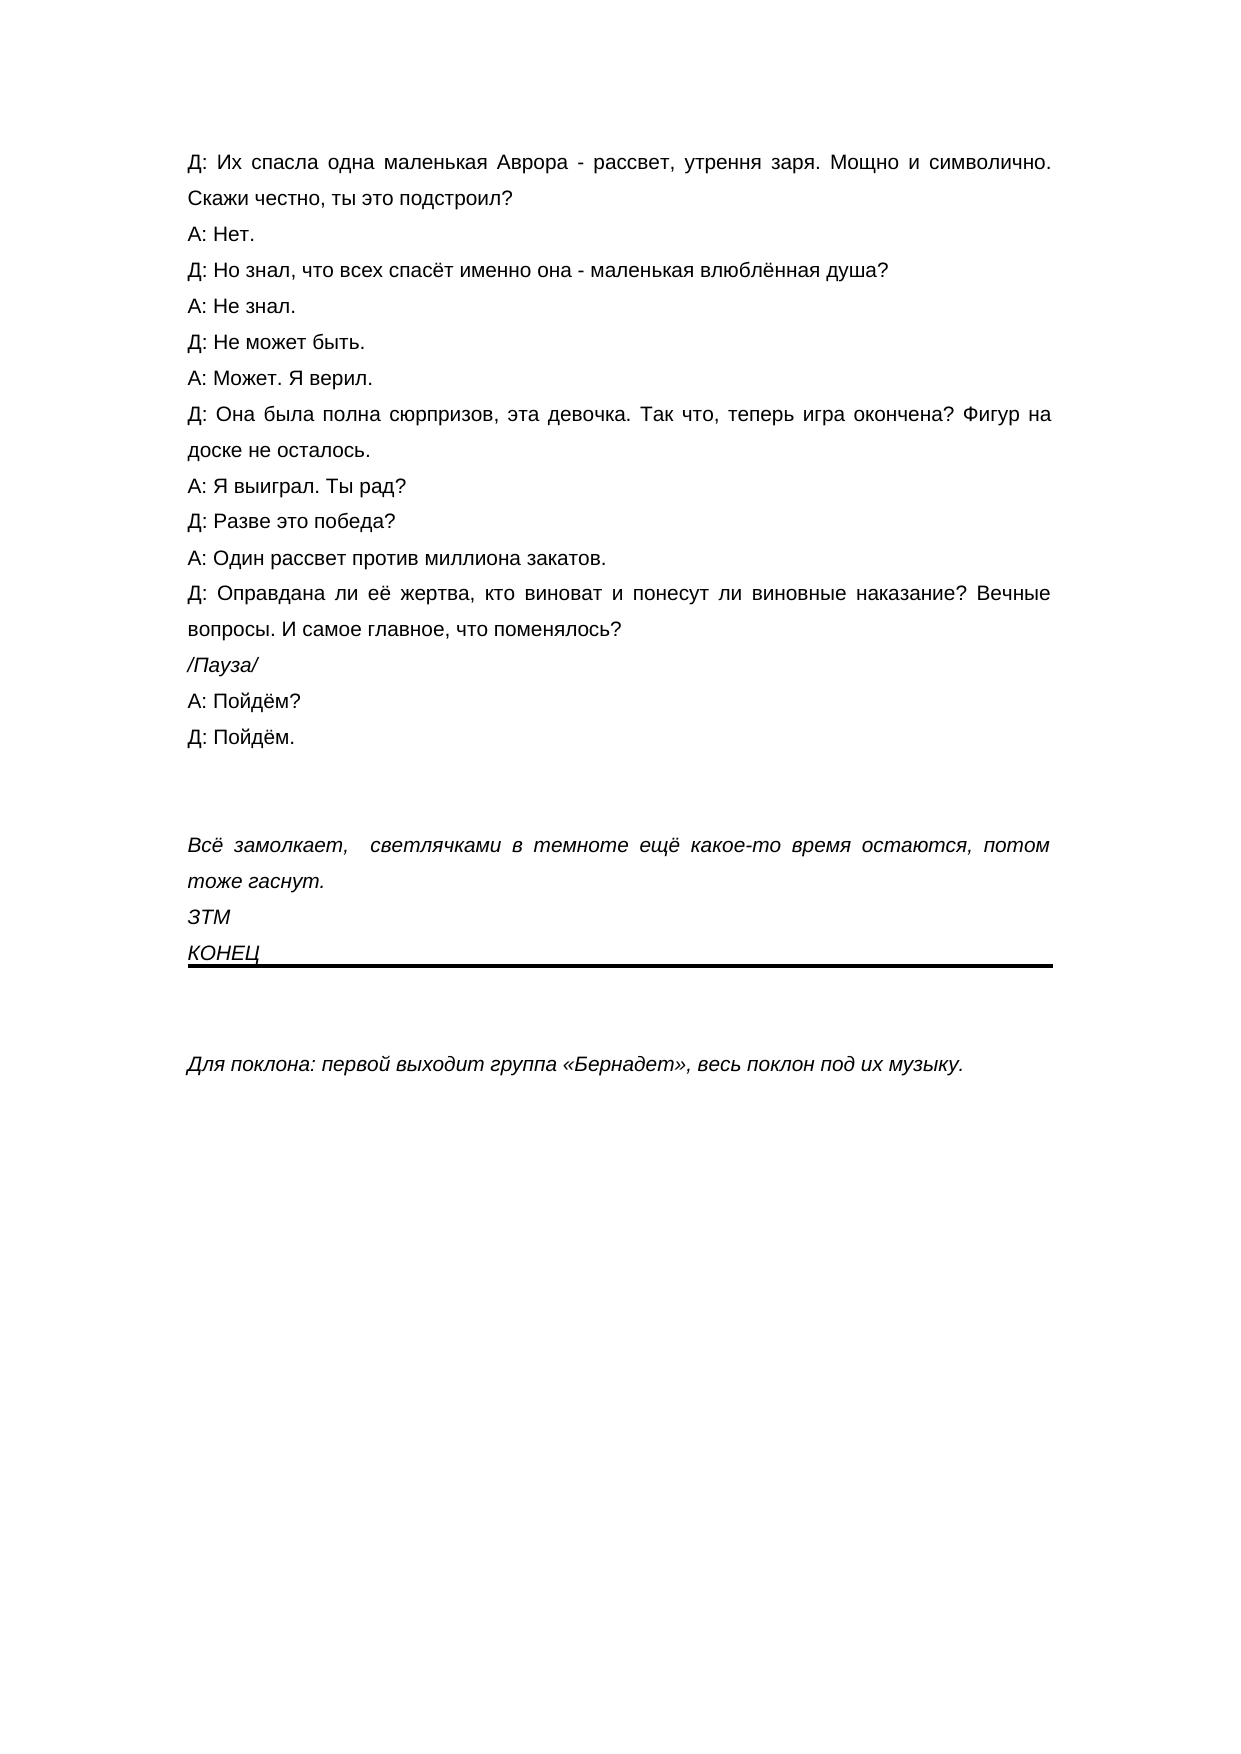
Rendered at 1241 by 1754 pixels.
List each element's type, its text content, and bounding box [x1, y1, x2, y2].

text Д: Но знал, что всех спасёт именно она - маленькая влюблённая душа? [187, 258, 1053, 282]
text Д: Она была полна сюрпризов, эта девочка. Так что, теперь игра окончена? Фигур на доске не осталось. [187, 402, 1053, 461]
text А: Я выиграл. Ты рад? [187, 473, 1053, 497]
text Д: Их спасла одна маленькая Аврора - рассвет, утрення заря. Мощно и символично. Скажи честно, ты это подстроил? [187, 150, 1053, 210]
text А: Нет. [187, 222, 1053, 246]
text КОНЕЦ [187, 941, 1053, 968]
text ЗТМ [187, 905, 1053, 929]
text Д: Разве это победа? [187, 509, 1053, 533]
text Для поклона: первой выходит группа «Бернадет», весь поклон под их музыку. [187, 1052, 1053, 1076]
text А: Пойдём? [187, 689, 1053, 713]
text А: Может. Я верил. [187, 366, 1053, 389]
text Д: Оправдана ли её жертва, кто виноват и понесут ли виновные наказание? Вечные вопросы. И самое главное, что поменялось? [187, 581, 1053, 641]
text А: Не знал. [187, 294, 1053, 318]
text Д: Не может быть. [187, 330, 1053, 354]
text Всё замолкает, светлячками в темноте ещё какое-то время остаются, потом тоже гаснут. [187, 833, 1053, 893]
text /Пауза/ [187, 653, 1053, 677]
text Д: Пойдём. [187, 725, 1053, 749]
text А: Один рассвет против миллиона закатов. [187, 545, 1053, 569]
